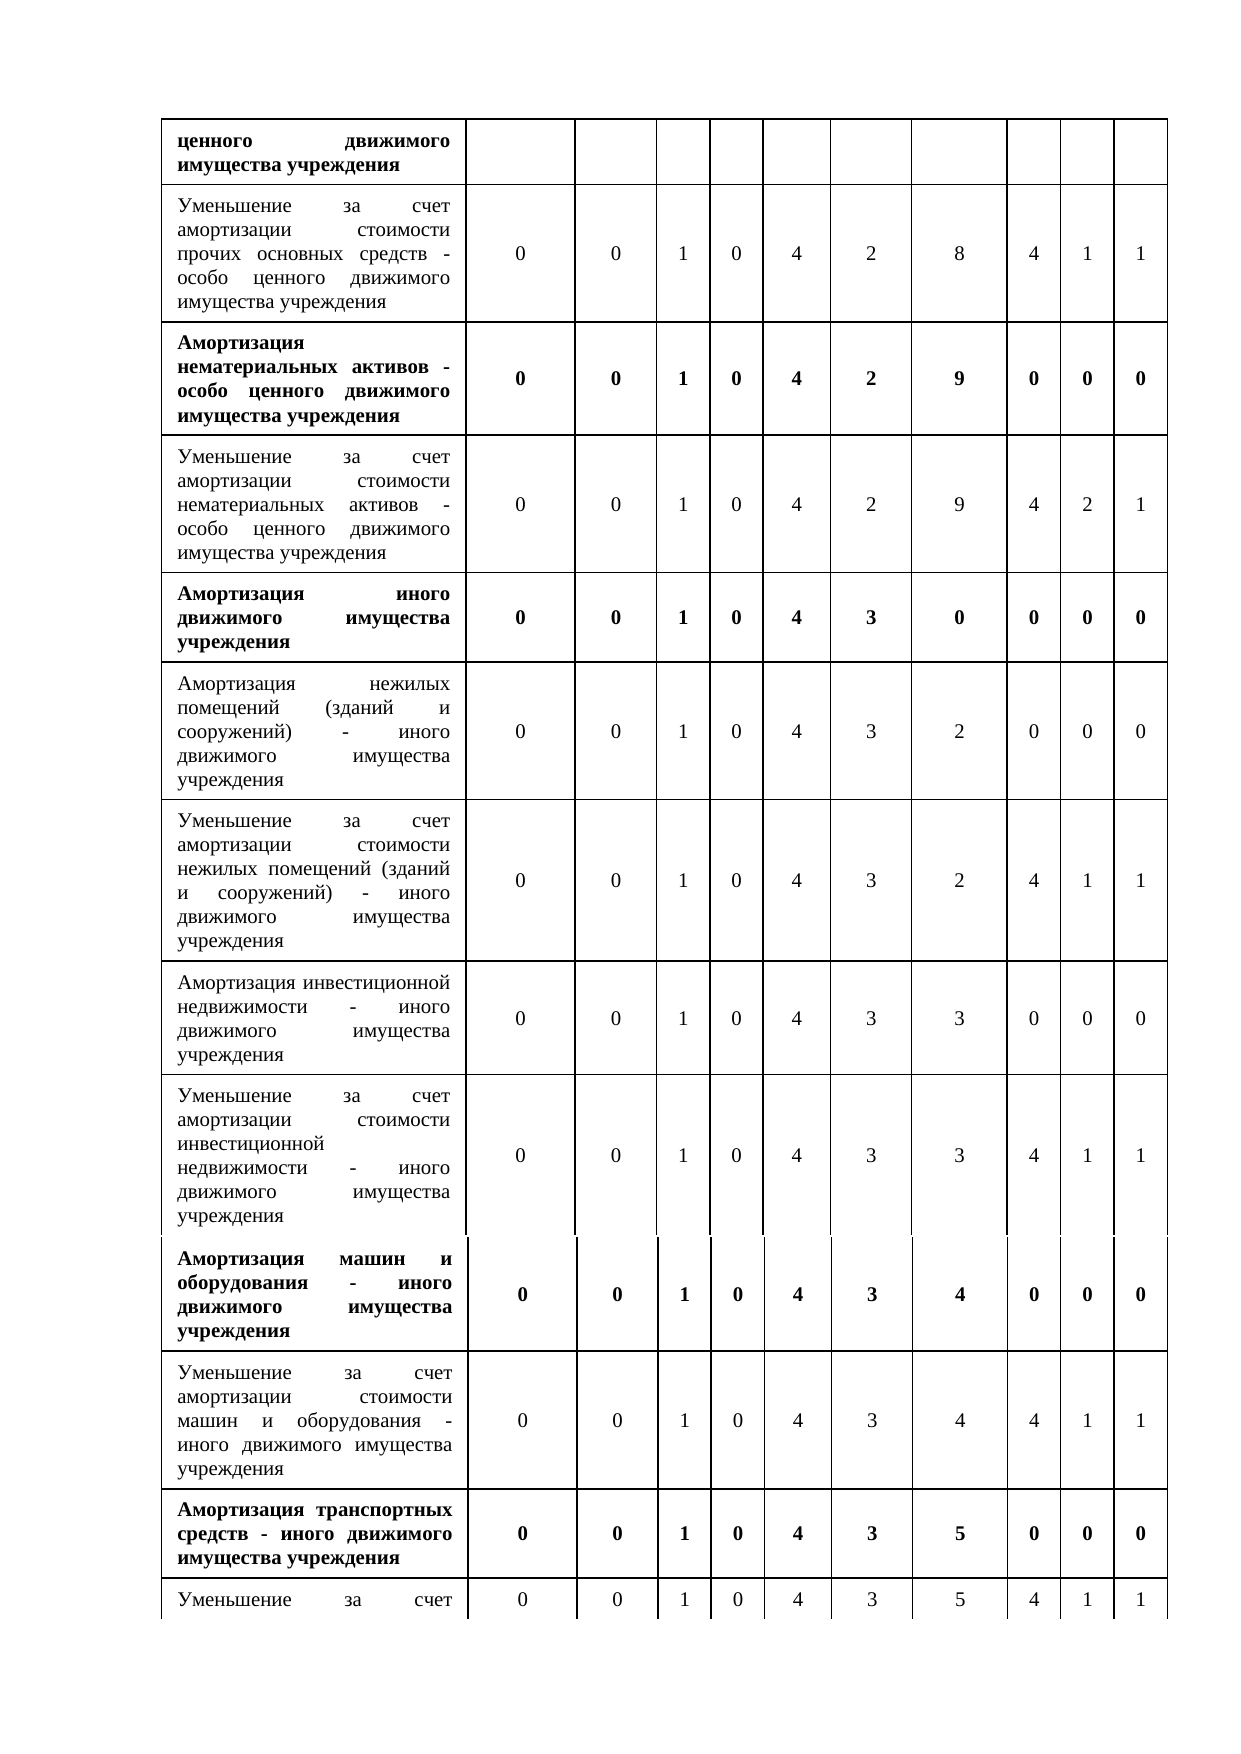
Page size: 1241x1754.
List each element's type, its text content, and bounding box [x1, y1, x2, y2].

table_cell 2 [912, 663, 1006, 799]
table_cell 0 [1061, 323, 1113, 434]
table_cell Уменьшение за счет амортизации стоимости прочих основных средств - особо ценного движимого имущества учреждения [162, 185, 465, 321]
table_cell 1 [1115, 185, 1167, 321]
table_cell 0 [1115, 1490, 1167, 1577]
table_cell 0 [711, 962, 762, 1074]
table_cell 0 [1008, 120, 1060, 183]
table_cell 1 [657, 573, 709, 661]
table_cell 4 [764, 436, 830, 572]
table_cell 0 [712, 1352, 764, 1488]
table_cell 3 [831, 1075, 911, 1235]
table_cell 0 [1115, 323, 1167, 434]
table_cell 0 [469, 1490, 576, 1577]
table_cell 2 [831, 120, 911, 183]
table_cell 2 [912, 800, 1006, 960]
table_cell 0 [576, 573, 656, 661]
table_cell 3 [912, 1075, 1006, 1235]
table_cell 5 [913, 1579, 1007, 1618]
table_cell 0 [467, 1075, 574, 1235]
table_cell 1 [1115, 1352, 1167, 1488]
table_cell 0 [576, 663, 656, 799]
table_cell 4 [764, 323, 830, 434]
table_cell 4 [1008, 800, 1060, 960]
table_cell 4 [765, 1490, 831, 1577]
table_cell 9 [912, 436, 1006, 572]
table_cell 2 [831, 436, 911, 572]
table_cell 0 [912, 573, 1006, 661]
table_cell 1 [1061, 1352, 1113, 1488]
table_cell Амортизация машин и оборудования - иного движимого имущества учреждения [162, 1237, 467, 1350]
table_cell 4 [1008, 1579, 1060, 1618]
table_cell 5 [913, 1490, 1007, 1577]
table_cell 0 [711, 800, 762, 960]
table_cell 3 [832, 1352, 912, 1488]
table_cell 0 [1061, 120, 1113, 183]
table_cell 0 [1115, 1237, 1167, 1350]
table_cell Уменьшение за счет амортизации стоимости нематериальных активов - особо ценного движимого имущества учреждения [162, 436, 465, 572]
table_cell Уменьшение за счет амортизации стоимости инвестиционной недвижимости - иного движимого имущества учреждения [162, 1075, 465, 1235]
table_cell 0 [711, 436, 762, 572]
table_cell 0 [1115, 663, 1167, 799]
table_cell 0 [1115, 120, 1167, 183]
table_cell 4 [764, 120, 830, 183]
table_cell 1 [659, 1490, 710, 1577]
table_cell 4 [1008, 185, 1060, 321]
table_cell 3 [831, 573, 911, 661]
table_cell 0 [1008, 663, 1060, 799]
table_cell 4 [765, 1352, 831, 1488]
table_cell 4 [913, 1237, 1007, 1350]
table_cell 0 [578, 1579, 657, 1618]
table_cell 0 [576, 323, 656, 434]
table_cell 1 [1115, 800, 1167, 960]
table_cell Амортизация инвестиционной недвижимости - иного движимого имущества учреждения [162, 962, 465, 1074]
table_cell 1 [1115, 436, 1167, 572]
table_cell 0 [467, 663, 574, 799]
table_cell 1 [657, 120, 709, 183]
table_cell Амортизация нематериальных активов - особо ценного движимого имущества учреждения [162, 323, 465, 434]
table_cell 1 [1115, 1579, 1167, 1618]
table_cell 0 [469, 1352, 576, 1488]
table_cell 4 [764, 800, 830, 960]
table_cell Амортизация транспортных средств - иного движимого имущества учреждения [162, 1490, 467, 1577]
table_cell 0 [1061, 1237, 1113, 1350]
table_cell 0 [576, 185, 656, 321]
table_cell 0 [1008, 573, 1060, 661]
table_cell 0 [1008, 962, 1060, 1074]
table_cell 3 [832, 1490, 912, 1577]
table_cell 4 [764, 573, 830, 661]
table_cell 1 [659, 1237, 710, 1350]
table_cell Уменьшение за счет амортизации стоимости нежилых помещений (зданий и сооружений) - иного движимого имущества учреждения [162, 800, 465, 960]
table_cell 0 [467, 120, 574, 183]
table_cell 0 [711, 120, 762, 183]
table_cell 1 [657, 962, 709, 1074]
table_cell 0 [576, 1075, 656, 1235]
table_cell 1 [1061, 185, 1113, 321]
table_cell 4 [1008, 1352, 1060, 1488]
table_cell Амортизация нежилых помещений (зданий и сооружений) - иного движимого имущества учреждения [162, 663, 465, 799]
table_cell 0 [711, 573, 762, 661]
table_cell 3 [831, 663, 911, 799]
table_cell 8 [912, 185, 1006, 321]
table_cell 1 [657, 185, 709, 321]
table_cell 4 [765, 1237, 831, 1350]
table_cell 4 [1008, 1075, 1060, 1235]
table_cell 4 [1008, 436, 1060, 572]
table_cell 3 [831, 962, 911, 1074]
table_cell 0 [467, 323, 574, 434]
table_cell 4 [764, 663, 830, 799]
table_cell 0 [578, 1237, 657, 1350]
table_cell 0 [711, 1075, 762, 1235]
table_cell 1 [657, 436, 709, 572]
table_cell 1 [1061, 800, 1113, 960]
table_cell 3 [832, 1237, 912, 1350]
table_cell 0 [576, 962, 656, 1074]
table_cell 0 [1061, 573, 1113, 661]
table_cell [162, 120, 465, 183]
table_cell 0 [1061, 962, 1113, 1074]
table_cell 3 [832, 1579, 912, 1618]
table_cell 1 [1115, 1075, 1167, 1235]
table_cell 4 [764, 1075, 830, 1235]
table_cell 0 [711, 323, 762, 434]
table_cell Амортизация иного движимого имущества учреждения [162, 573, 465, 661]
table_cell 8 [912, 120, 1006, 183]
table_cell 9 [912, 323, 1006, 434]
table_cell 0 [1008, 1490, 1060, 1577]
table_cell 0 [1008, 323, 1060, 434]
table_cell 1 [657, 323, 709, 434]
table_cell 0 [711, 185, 762, 321]
table_cell 0 [467, 185, 574, 321]
table_cell 1 [659, 1352, 710, 1488]
table_cell 0 [1008, 1237, 1060, 1350]
table_cell 4 [764, 185, 830, 321]
table_cell 0 [1115, 573, 1167, 661]
table_cell 0 [576, 120, 656, 183]
table_cell 0 [469, 1579, 576, 1618]
table_cell 1 [1061, 1075, 1113, 1235]
table_cell 3 [912, 962, 1006, 1074]
table_cell 1 [659, 1579, 710, 1618]
table_cell 0 [467, 573, 574, 661]
table_cell 4 [764, 962, 830, 1074]
table_cell 0 [1061, 663, 1113, 799]
table_cell 4 [765, 1579, 831, 1618]
table_cell 0 [467, 800, 574, 960]
table_cell 1 [1061, 1579, 1113, 1618]
table_cell 0 [576, 436, 656, 572]
table_cell 0 [1115, 962, 1167, 1074]
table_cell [162, 1579, 467, 1618]
table_cell 0 [469, 1237, 576, 1350]
table_cell 0 [712, 1490, 764, 1577]
table_cell 0 [578, 1352, 657, 1488]
table_cell 4 [913, 1352, 1007, 1488]
table_cell 2 [1061, 436, 1113, 572]
table_cell 0 [712, 1237, 764, 1350]
table_cell 1 [657, 663, 709, 799]
table_cell 1 [657, 800, 709, 960]
table_cell 1 [657, 1075, 709, 1235]
table_cell 3 [831, 800, 911, 960]
table_cell 0 [712, 1579, 764, 1618]
table_cell 0 [711, 663, 762, 799]
table_cell 0 [576, 800, 656, 960]
table_cell 0 [467, 436, 574, 572]
table_cell 2 [831, 185, 911, 321]
table_cell 0 [1061, 1490, 1113, 1577]
table_cell 0 [467, 962, 574, 1074]
table_cell 2 [831, 323, 911, 434]
table_cell 0 [578, 1490, 657, 1577]
table_cell Уменьшение за счет амортизации стоимости машин и оборудования - иного движимого имущества учреждения [162, 1352, 467, 1488]
